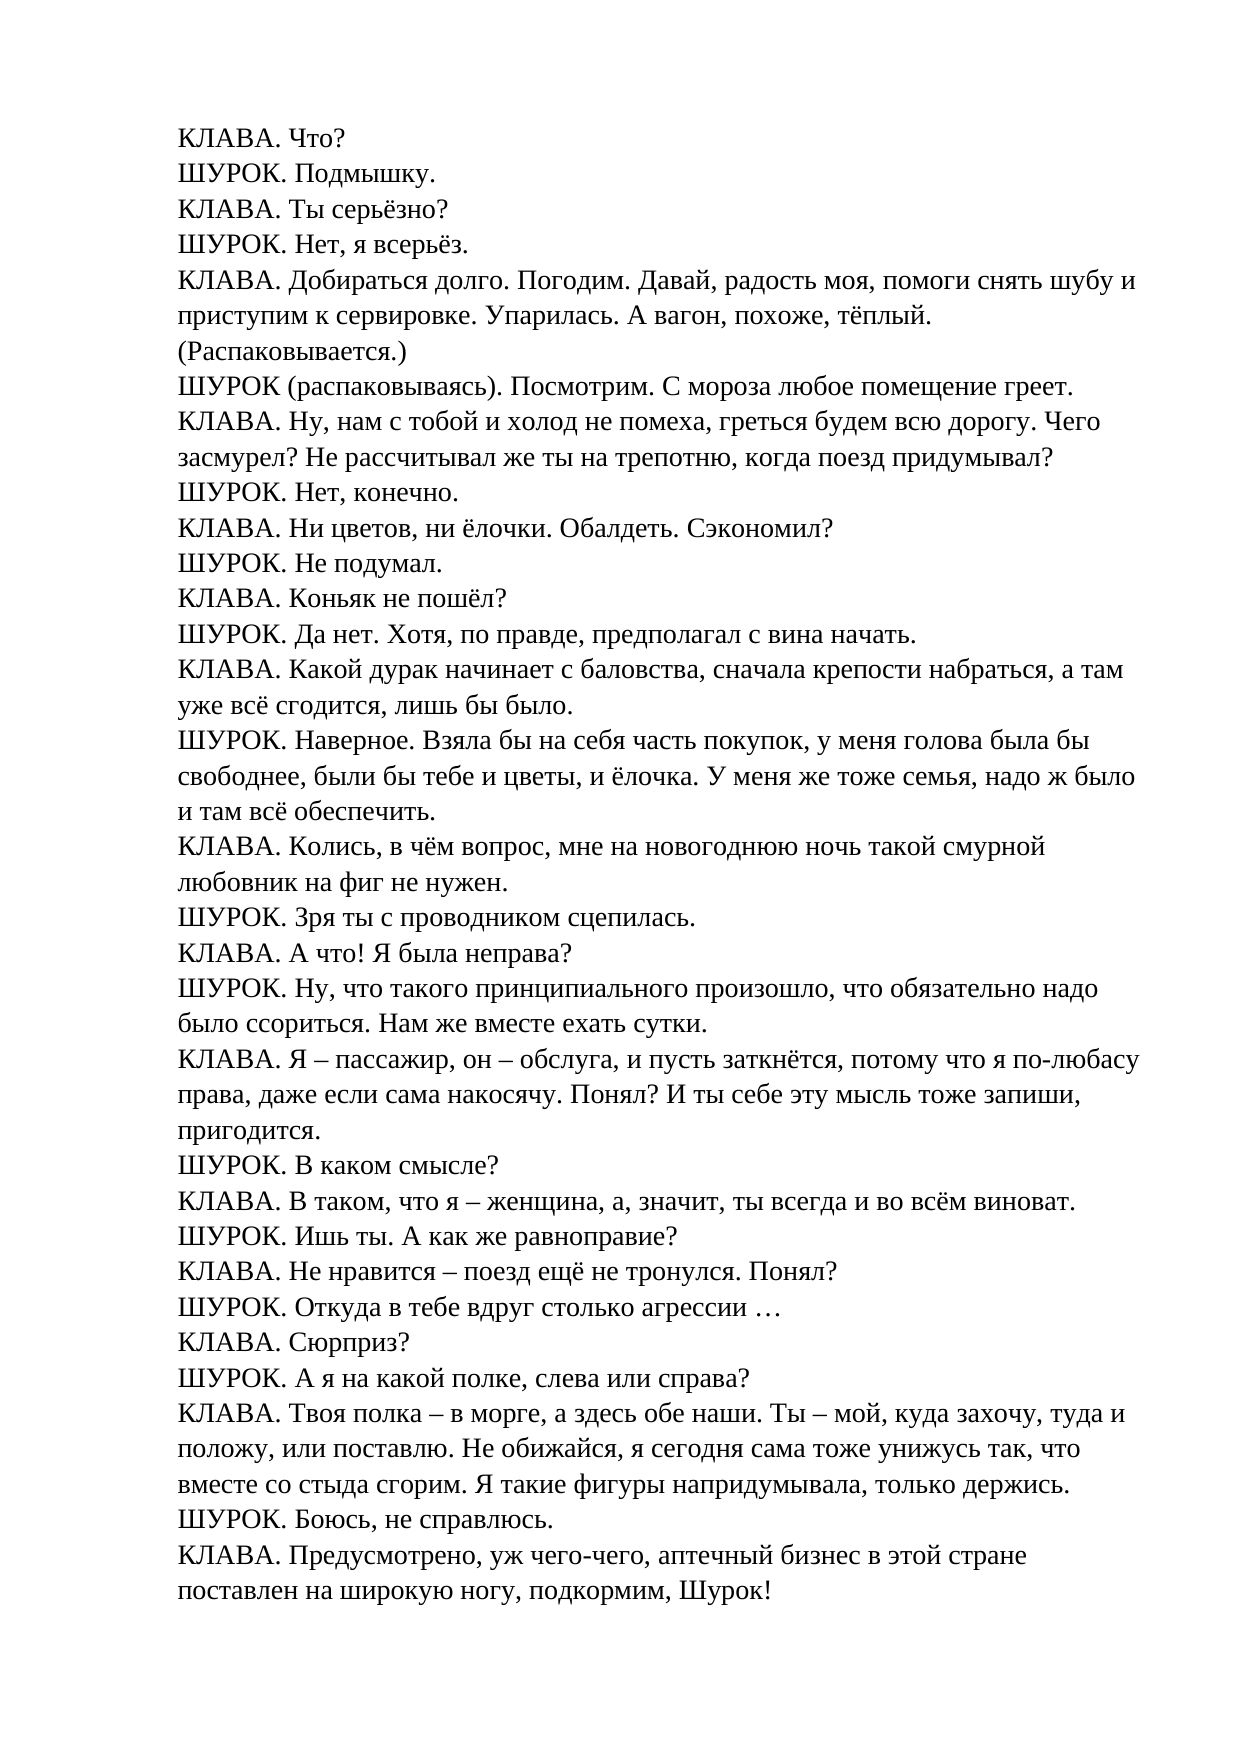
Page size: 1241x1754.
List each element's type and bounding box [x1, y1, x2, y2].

text [177, 118, 1152, 1606]
